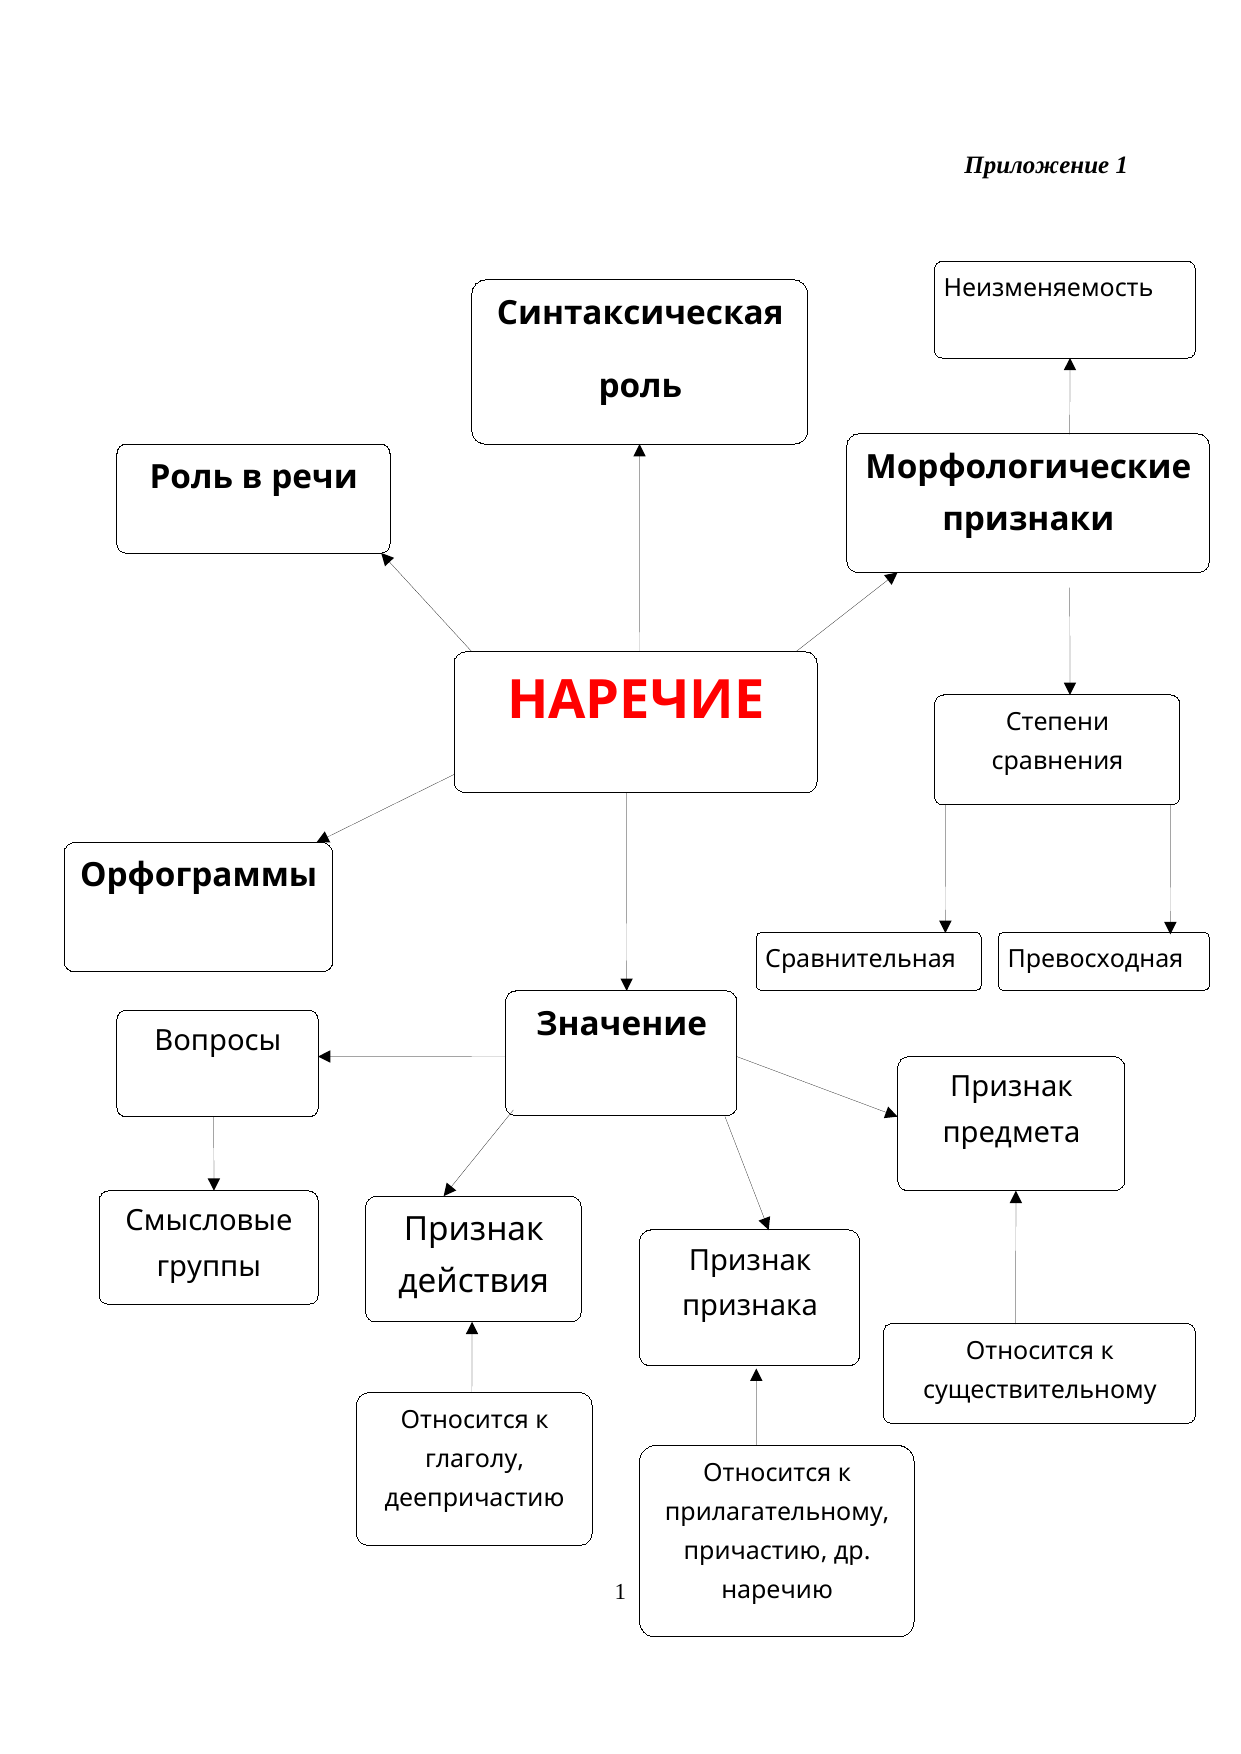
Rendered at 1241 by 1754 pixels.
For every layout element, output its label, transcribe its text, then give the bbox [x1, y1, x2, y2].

text Приложение 1 [112, 150, 1128, 179]
